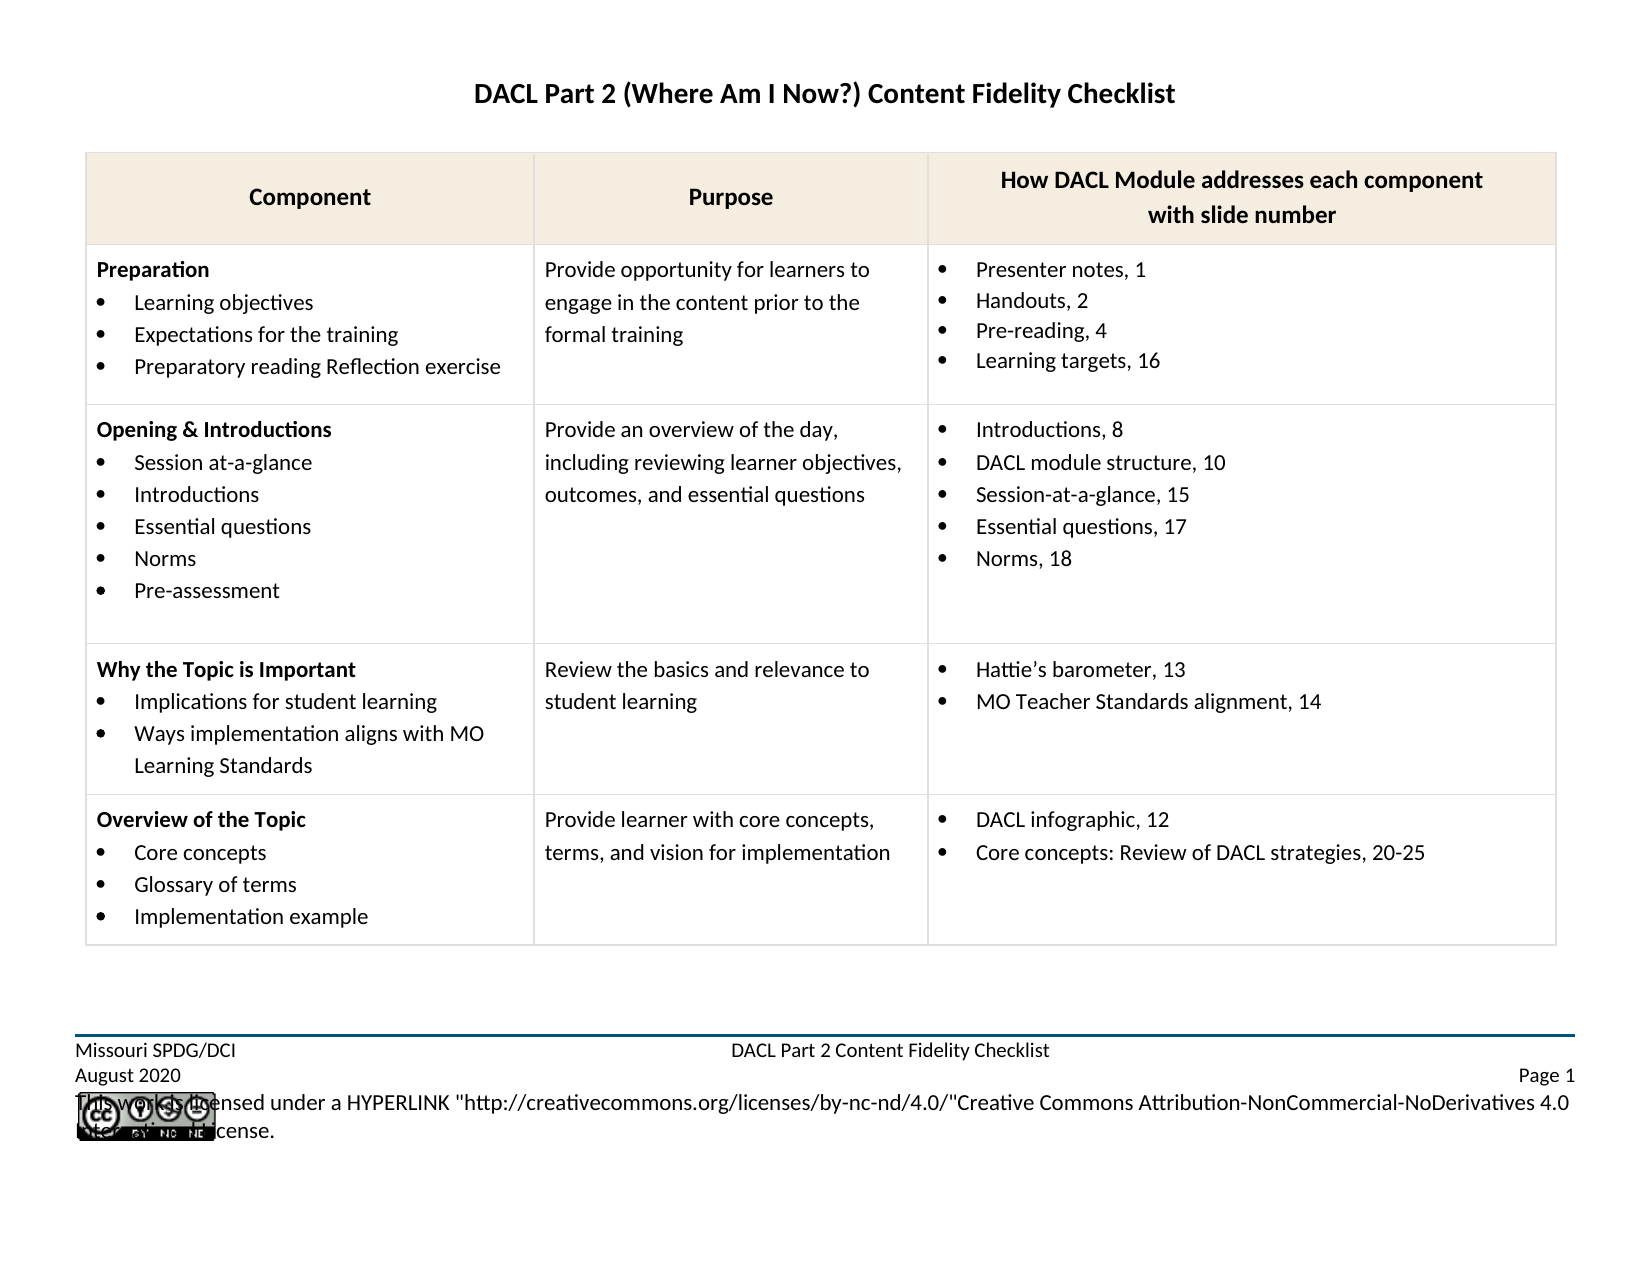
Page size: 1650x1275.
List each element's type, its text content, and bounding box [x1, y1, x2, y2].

table_cell Provide an overview of the day, including reviewing learner objectives, outcomes, and essential questions [535, 405, 927, 643]
table_cell Provide opportunity for learners to engage in the content prior to the formal training [535, 245, 927, 403]
table_cell Opening & Introductions Session at-a-glance Introductions Essential questions Norms Pre-assessment [87, 405, 533, 643]
table_cell Review the basics and relevance to student learning [535, 644, 927, 793]
table_cell Hattie’s barometer, 13 MO Teacher Standards alignment, 14 [929, 644, 1555, 793]
table_header Component [87, 153, 534, 244]
table_cell Overview of the Topic Core concepts Glossary of terms Implementation example [87, 795, 533, 944]
table_cell Introductions, 8 DACL module structure, 10 Session-at-a-glance, 15 Essential questions, 17 Norms, 18 [929, 405, 1555, 643]
table_cell Preparation Learning objectives Expectations for the training Preparatory reading Reflection exercise [87, 245, 533, 403]
table_cell Provide learner with core concepts, terms, and vision for implementation [535, 795, 927, 944]
picture [78, 1092, 216, 1141]
table_header Purpose [535, 153, 928, 244]
table_cell DACL infographic, 12 Core concepts: Review of DACL strategies, 20-25 [929, 795, 1555, 944]
table_header How DACL Module addresses each component with slide number [929, 153, 1555, 244]
table_cell Why the Topic is Important Implications for student learning Ways implementation aligns with MO Learning Standards [87, 644, 533, 793]
text DACL Part 2 (Where Am I Now?) Content Fidelity Checklist [75, 75, 1575, 111]
table_cell Presenter notes, 1 Handouts, 2 Pre-reading, 4 Learning targets, 16 [929, 245, 1555, 403]
